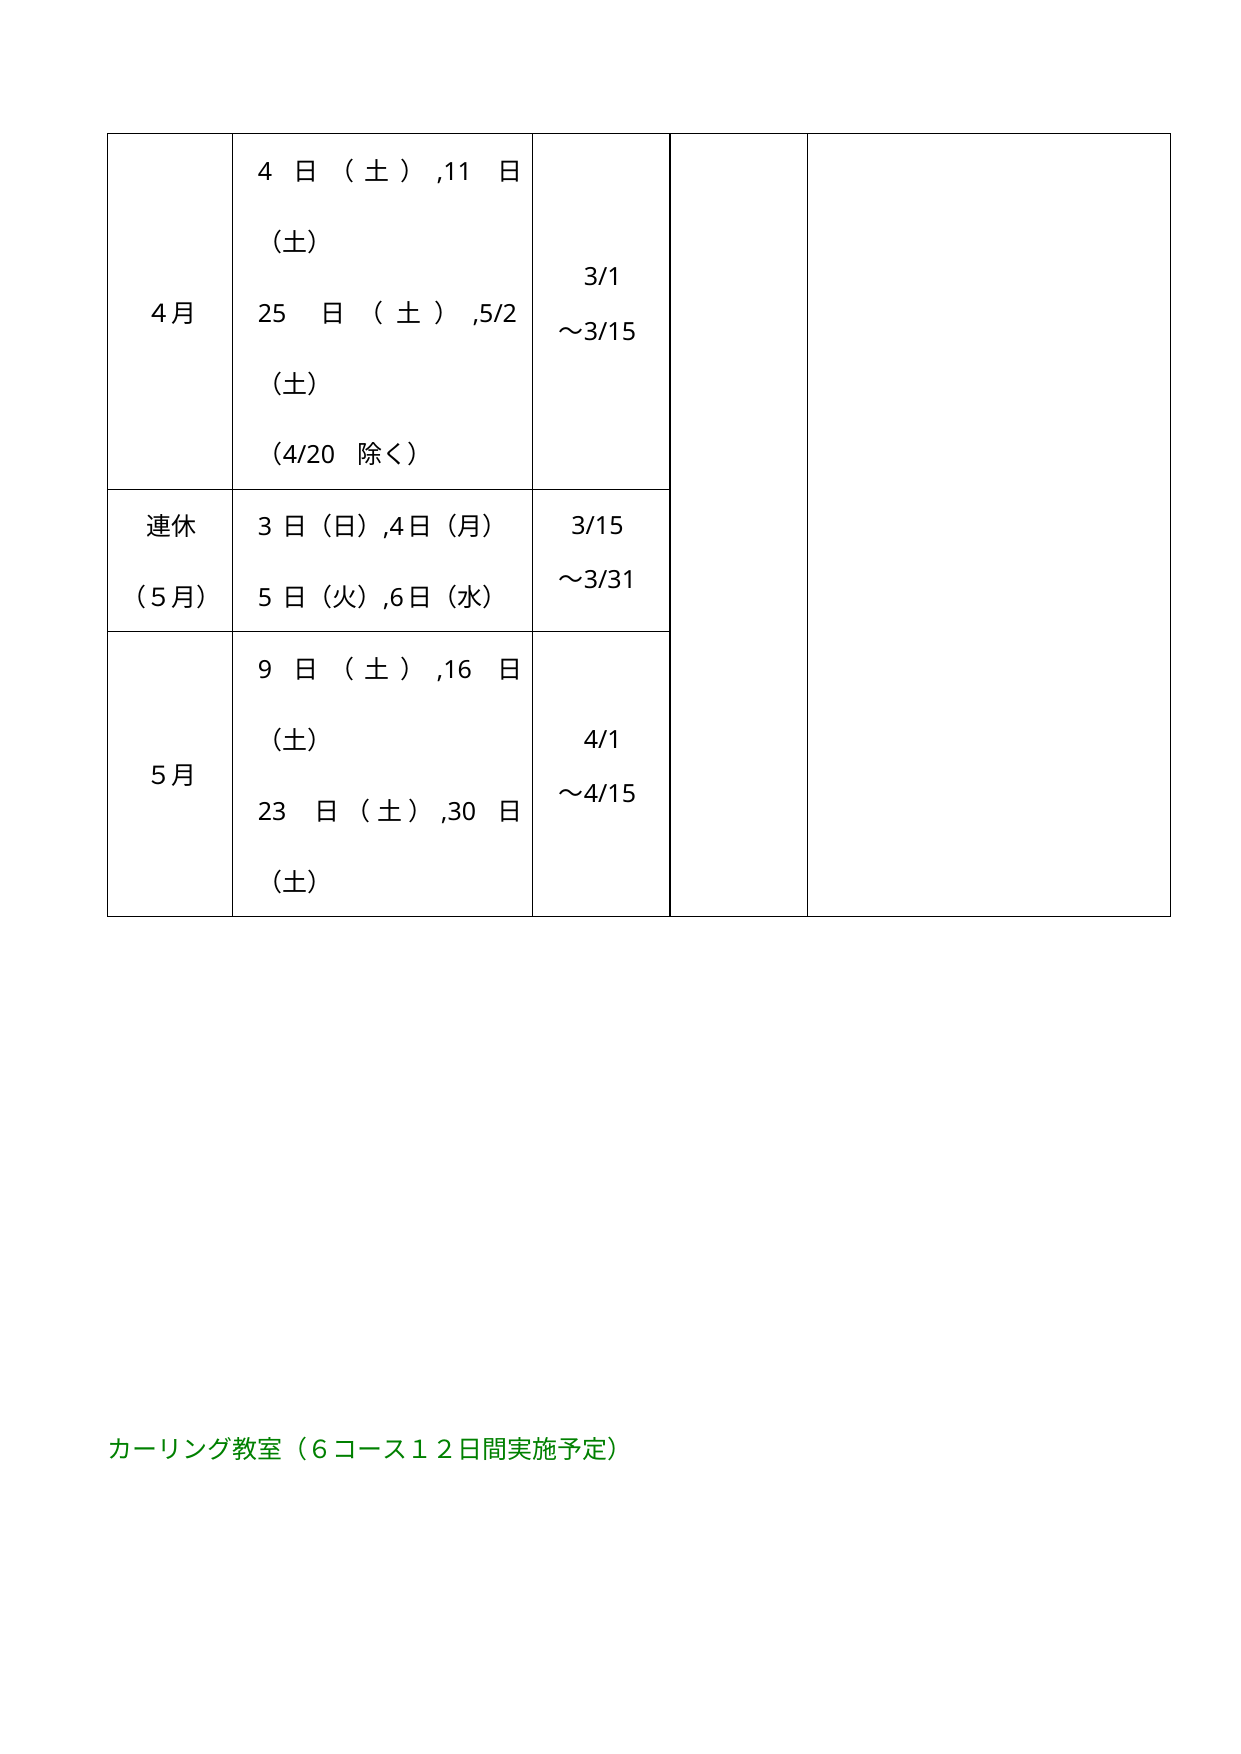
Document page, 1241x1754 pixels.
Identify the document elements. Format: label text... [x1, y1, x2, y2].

table_cell 連休 （５月） [108, 490, 232, 631]
table_cell 4/1 ～4/15 [533, 632, 669, 916]
table_cell 4日（土）,11日（土） 25日（土）,5/2（土） （4/20除く） [233, 134, 532, 488]
text カーリング教室（６コース１２日間実施予定） [108, 1412, 1133, 1483]
table_cell 3日（日）,4日（月） 5日（火）,6日（水） [233, 490, 532, 631]
table_cell 3/1 ～3/15 [533, 134, 669, 488]
table_cell 3/15 ～3/31 [533, 490, 669, 631]
table_cell 9日（土）,16日（土） 23日（土）,30日（土） [233, 632, 532, 916]
table_cell ４月 [108, 134, 232, 488]
table_cell ５月 [108, 632, 232, 916]
